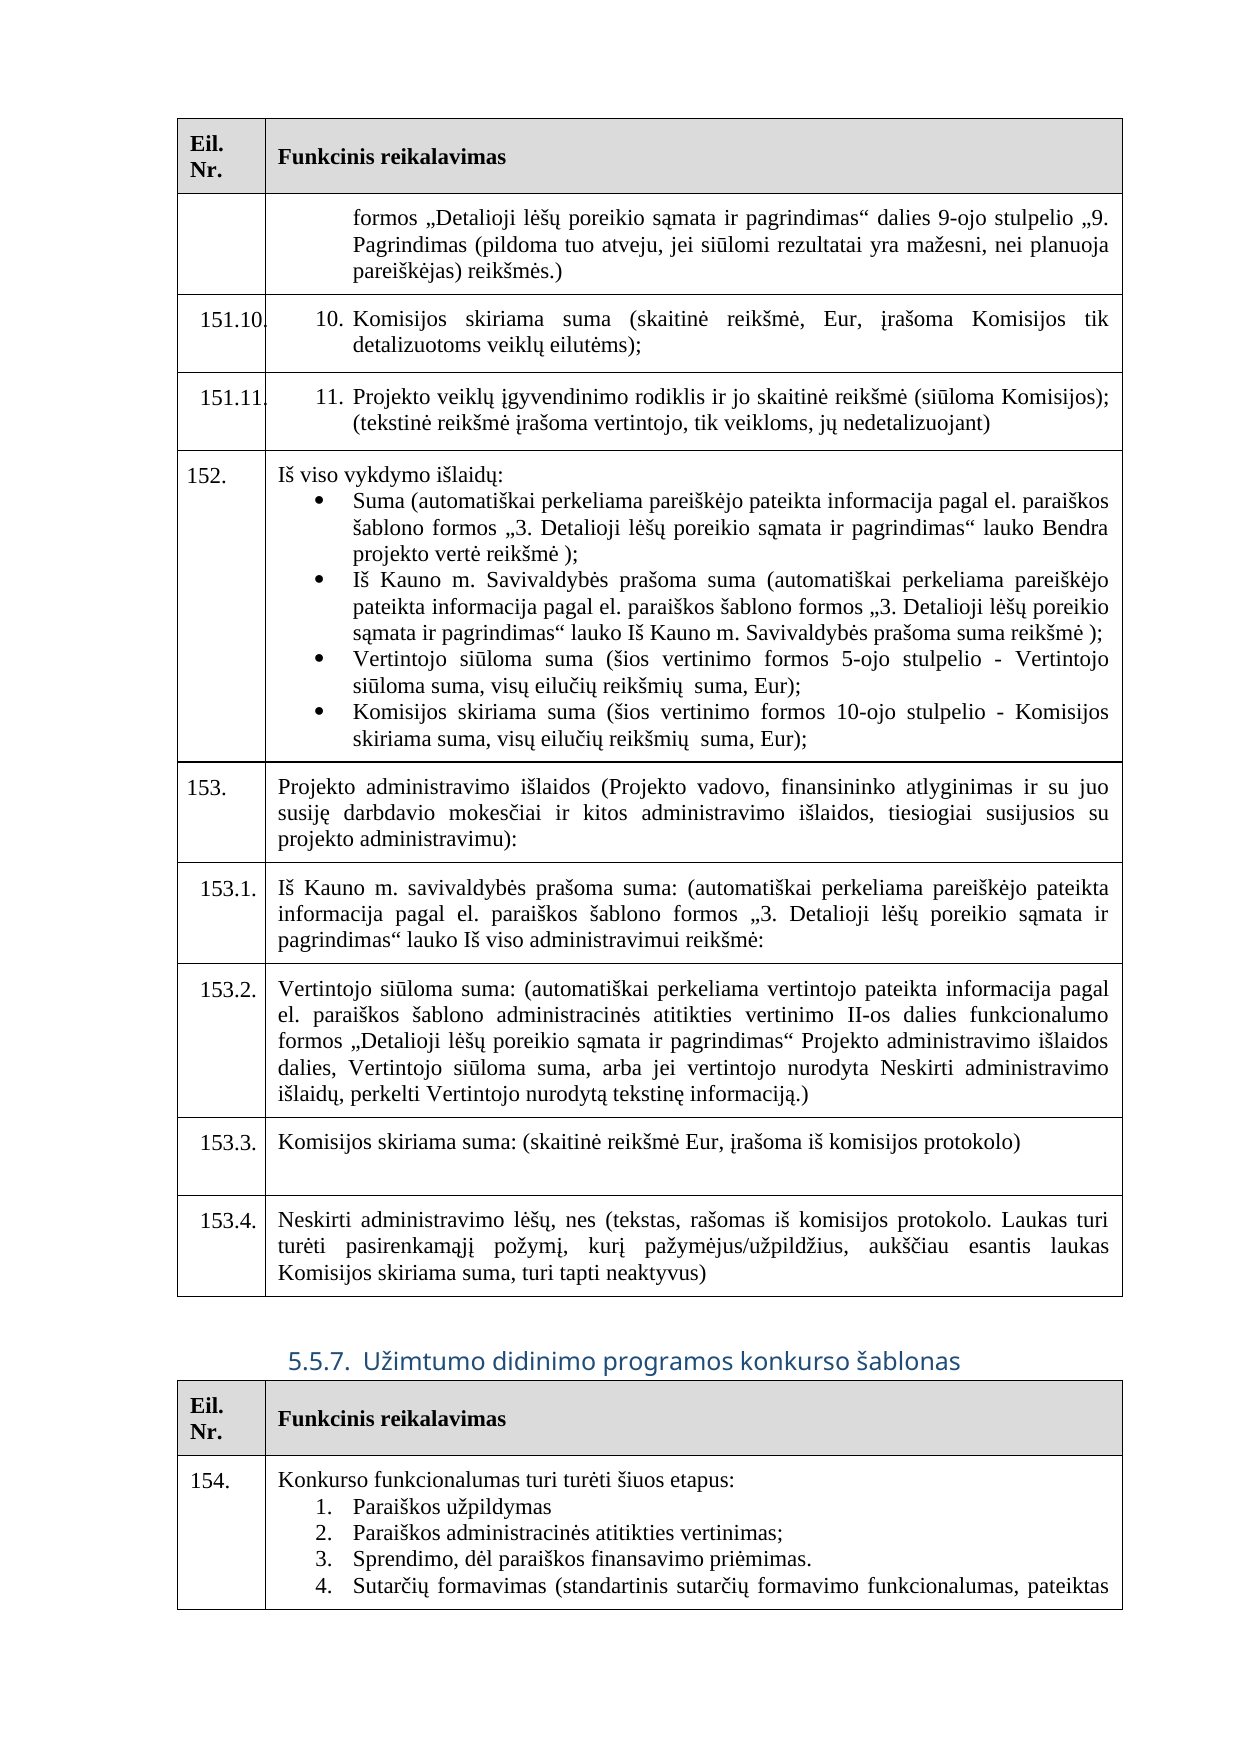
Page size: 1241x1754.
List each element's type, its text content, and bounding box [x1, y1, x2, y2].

table_cell Iš Kauno m. savivaldybės prašoma suma: (automatiškai perkeliama pareiškėjo pateikta informacija pagal el. paraiškos šablono formos „3. Detalioji lėšų poreikio sąmata ir pagrindimas“ lauko Iš viso administravimui reikšmė: [266, 863, 1122, 963]
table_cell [266, 194, 1122, 294]
table_header Funkcinis reikalavimas [266, 1381, 1122, 1455]
table_cell [178, 1118, 265, 1195]
table_cell Projekto veiklų įgyvendinimo rodiklis ir jo skaitinė reikšmė (siūloma Komisijos); (tekstinė reikšmė įrašoma vertintojo, tik veikloms, jų nedetalizuojant) [266, 373, 1122, 449]
table_cell [178, 1196, 265, 1296]
table_cell Komisijos skiriama suma: (skaitinė reikšmė Eur, įrašoma iš komisijos protokolo) [266, 1118, 1122, 1195]
table_cell [178, 1456, 265, 1609]
table_header Eil. Nr. [178, 119, 265, 193]
table_cell Komisijos skiriama suma (skaitinė reikšmė, Eur, įrašoma Komisijos tik detalizuotoms veiklų eilutėms); [266, 295, 1122, 372]
table_header Funkcinis reikalavimas [266, 119, 1122, 193]
table_header Eil. Nr. [178, 1381, 265, 1455]
table_cell Projekto administravimo išlaidos (Projekto vadovo, finansininko atlyginimas ir su juo susiję darbdavio mokesčiai ir kitos administravimo išlaidos, tiesiogiai susijusios su projekto administravimu): [266, 763, 1122, 862]
table_cell [178, 194, 265, 294]
table_cell Vertintojo siūloma suma: (automatiškai perkeliama vertintojo pateikta informacija pagal el. paraiškos šablono administracinės atitikties vertinimo II-os dalies funkcionalumo formos „Detalioji lėšų poreikio sąmata ir pagrindimas“ Projekto administravimo išlaidos dalies, Vertintojo siūloma suma, arba jei vertintojo nurodyta Neskirti administravimo išlaidų, perkelti Vertintojo nurodytą tekstinę informaciją.) [266, 964, 1122, 1117]
table_cell [178, 763, 265, 862]
table_cell [178, 295, 265, 372]
table_cell [178, 863, 265, 963]
table_cell [178, 964, 265, 1117]
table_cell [266, 1456, 1122, 1609]
table_cell [178, 451, 265, 761]
table_cell Neskirti administravimo lėšų, nes (tekstas, rašomas iš komisijos protokolo. Laukas turi turėti pasirenkamąjį požymį, kurį pažymėjus/užpildžius, aukščiau esantis laukas Komisijos skiriama suma, turi tapti neaktyvus) [266, 1196, 1122, 1296]
table_cell Iš viso vykdymo išlaidų: Suma (automatiškai perkeliama pareiškėjo pateikta informacija pagal el. paraiškos šablono formos „3. Detalioji lėšų poreikio sąmata ir pagrindimas“ lauko Bendra projekto vertė reikšmė ); Iš Kauno m. Savivaldybės prašoma suma (automatiškai perkeliama pareiškėjo pateikta informacija pagal el. paraiškos šablono formos „3. Detalioji lėšų poreikio sąmata ir pagrindimas“ lauko Iš Kauno m. Savivaldybės prašoma suma reikšmė ); Vertintojo siūloma suma (šios vertinimo formos 5-ojo stulpelio - Vertintojo siūloma suma, visų eilučių reikšmių suma, Eur); Komisijos skiriama suma (šios vertinimo formos 10-ojo stulpelio - Komisijos skiriama suma, visų eilučių reikšmių suma, Eur); [266, 451, 1122, 761]
subtitle Užimtumo didinimo programos konkurso šablonas [288, 1344, 1181, 1378]
table_cell [178, 373, 265, 449]
